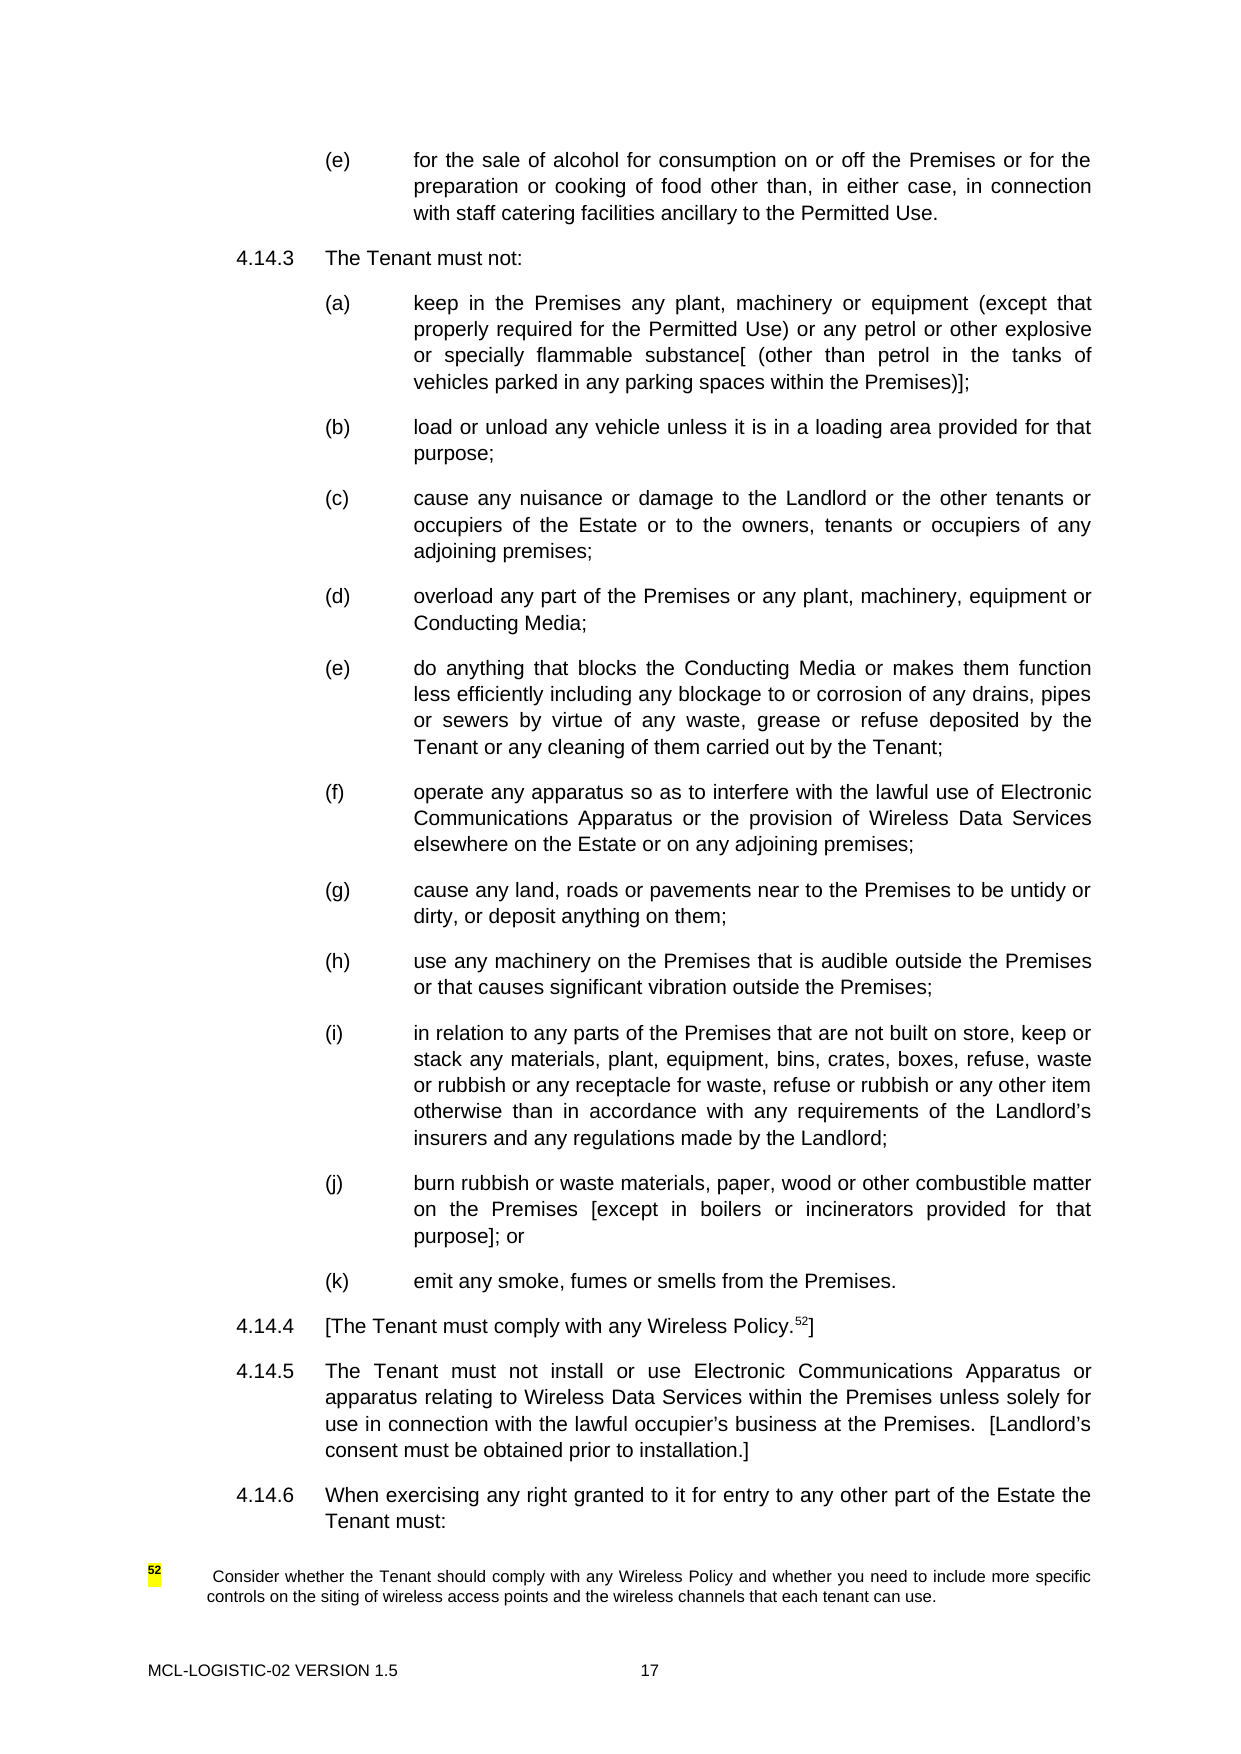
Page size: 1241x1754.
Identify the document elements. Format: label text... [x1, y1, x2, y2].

subtitle The Tenant must not install or use Electronic Communications Apparatus or apparatus relating to Wireless Data Services within the Premises unless solely for use in connection with the lawful occupier’s business at the Premises. [Landlord’s consent must be obtained prior to installation.] [236, 1359, 1093, 1462]
subtitle load or unload any vehicle unless it is in a loading area provided for that purpose; [325, 415, 1093, 465]
subtitle for the sale of alcohol for consumption on or off the Premises or for the preparation or cooking of food other than, in either case, in connection with staff catering facilities ancillary to the Permitted Use. [325, 148, 1093, 224]
subtitle cause any nuisance or damage to the Landlord or the other tenants or occupiers of the Estate or to the owners, tenants or occupiers of any adjoining premises; [325, 486, 1093, 563]
subtitle overload any part of the Premises or any plant, machinery, equipment or Conducting Media; [325, 584, 1093, 634]
subtitle The Tenant must not: [236, 245, 1093, 269]
subtitle burn rubbish or waste materials, paper, wood or other combustible matter on the Premises [except in boilers or incinerators provided for that purpose]; or [325, 1171, 1093, 1247]
subtitle in relation to any parts of the Premises that are not built on store, keep or stack any materials, plant, equipment, bins, crates, boxes, refuse, waste or rubbish or any receptacle for waste, refuse or rubbish or any other item otherwise than in accordance with any requirements of the Landlord’s insurers and any regulations made by the Landlord; [325, 1020, 1093, 1150]
subtitle use any machinery on the Premises that is audible outside the Premises or that causes significant vibration outside the Premises; [325, 949, 1093, 999]
subtitle do anything that blocks the Conducting Media or makes them function less efficiently including any blockage to or corrosion of any drains, pipes or sewers by virtue of any waste, grease or refuse deposited by the Tenant or any cleaning of them carried out by the Tenant; [325, 655, 1093, 758]
subtitle emit any smoke, fumes or smells from the Premises. [325, 1269, 1093, 1293]
subtitle keep in the Premises any plant, machinery or equipment (except that properly required for the Permitted Use) or any petrol or other explosive or specially flammable substance[ (other than petrol in the tanks of vehicles parked in any parking spaces within the Premises)]; [325, 291, 1093, 393]
subtitle cause any land, roads or pavements near to the Premises to be untidy or dirty, or deposit anything on them; [325, 877, 1093, 928]
subtitle When exercising any right granted to it for entry to any other part of the Estate the Tenant must: [236, 1483, 1093, 1533]
subtitle operate any apparatus so as to interfere with the lawful use of Electronic Communications Apparatus or the provision of Wireless Data Services elsewhere on the Estate or on any adjoining premises; [325, 779, 1093, 856]
subtitle [The Tenant must comply with any Wireless Policy.] [236, 1314, 1093, 1338]
